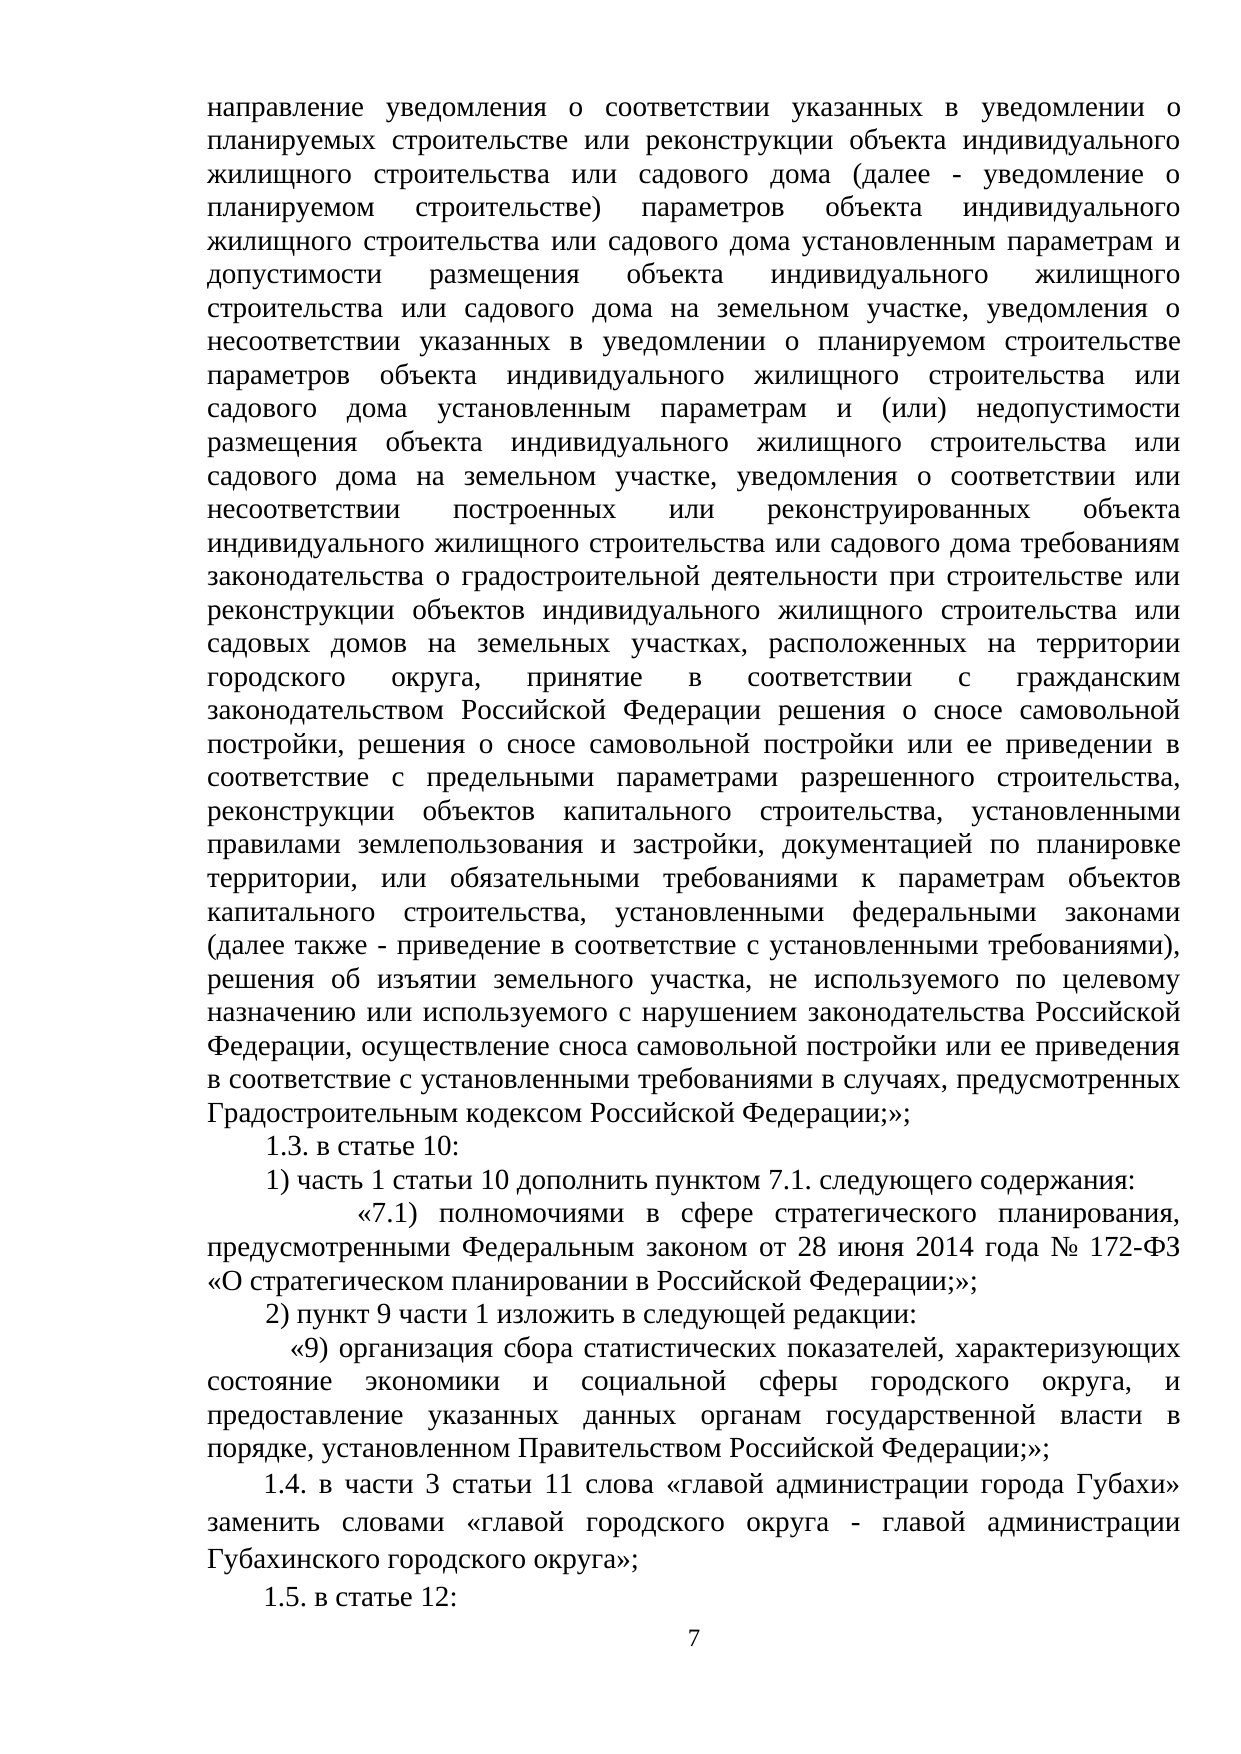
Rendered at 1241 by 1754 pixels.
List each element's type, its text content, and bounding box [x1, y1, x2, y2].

text 1) часть 1 статьи 10 дополнить пунктом 7.1. следующего содержания: [207, 1162, 1181, 1196]
text 1.5. в статье 12: [207, 1576, 1181, 1614]
text «9) организация сбора статистических показателей, характеризующих состояние экономики и социальной сферы городского округа, и предоставление указанных данных органам государственной власти в порядке, установленном Правительством Российской Федерации;»; [207, 1330, 1181, 1464]
text 2) пункт 9 части 1 изложить в следующей редакции: [207, 1296, 1181, 1330]
text «7.1) полномочиями в сфере стратегического планирования, предусмотренными Федеральным законом от 28 июня 2014 года № 172-ФЗ «О стратегическом планировании в Российской Федерации;»; [207, 1196, 1181, 1296]
text 1.4. в части 3 статьи 11 слова «главой администрации города Губахи» заменить словами «главой городского округа - главой администрации Губахинского городского округа»; [207, 1464, 1181, 1576]
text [207, 89, 1181, 1128]
text 1.3. в статье 10: [207, 1128, 1181, 1162]
